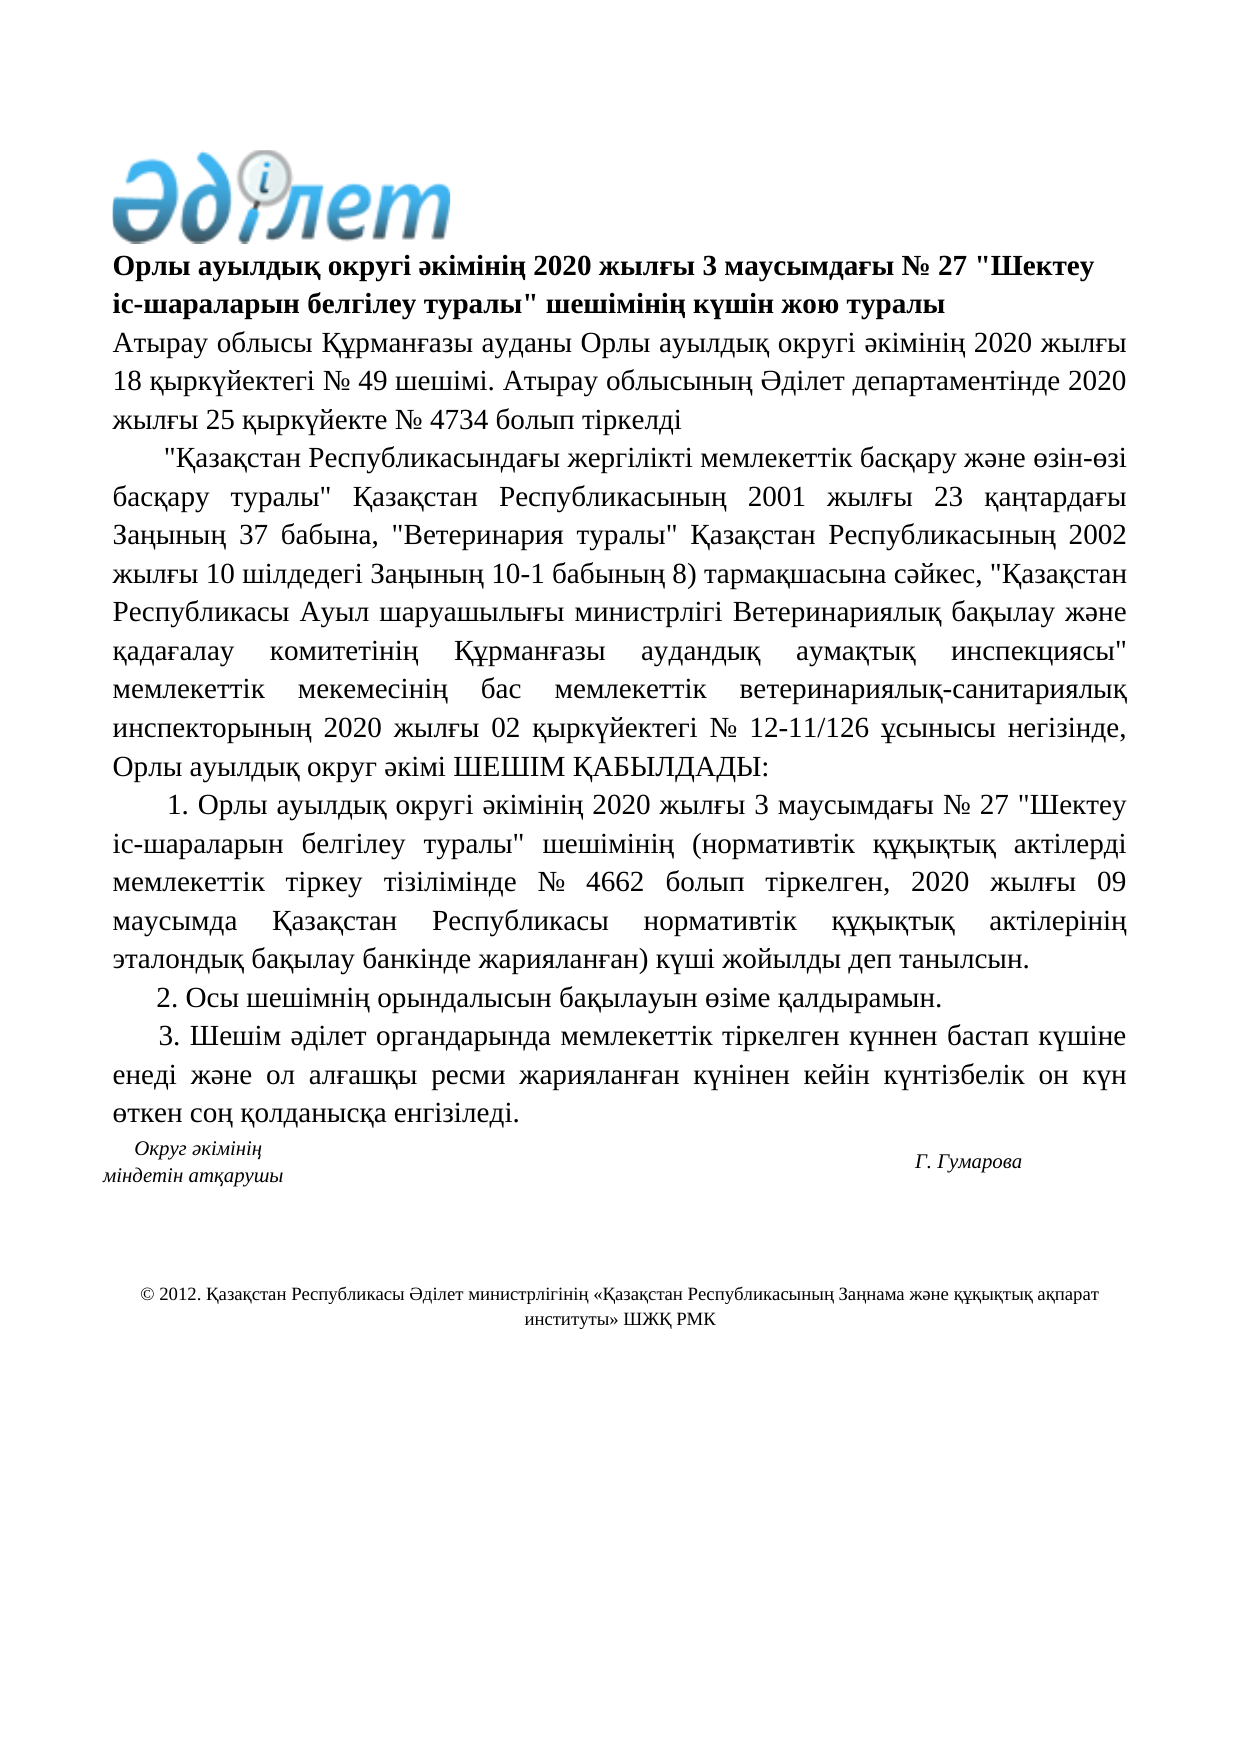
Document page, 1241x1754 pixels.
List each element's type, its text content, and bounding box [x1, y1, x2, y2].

text 3. Шешім әділет органдарында мемлекеттік тіркелген күннен бастап күшіне енеді және ол алғашқы ресми жарияланған күнінен кейін күнтізбелік он күн өткен соң қолданысқа енгізіледі. [112, 1018, 1128, 1129]
text © 2012. Қазақстан Республикасы Әділет министрлігінің «Қазақстан Республикасының Заңнама және құқықтық ақпарат институты» ШЖҚ РМК [112, 1283, 1128, 1330]
table_header Г. Гумарова [913, 1134, 1240, 1193]
text "Қазақстан Республикасындағы жергілікті мемлекеттік басқару және өзін-өзі басқару туралы" Қазақстан Республикасының 2001 жылғы 23 қаңтардағы Заңының 37 бабына, "Ветеринария туралы" Қазақстан Республикасының 2002 жылғы 10 шілдедегі Заңының 10-1 бабының 8) тармақшасына сәйкес, "Қазақстан Республикасы Ауыл шаруашылығы министрлігі Ветеринариялық бақылау және қадағалау комитетінің Құрманғазы аудандық аумақтық инспекциясы" мемлекеттік мекемесінің бас мемлекеттік ветеринариялық-санитариялық инспекторының 2020 жылғы 02 қыркүйектегі № 12-11/126 ұсынысы негізінде, Орлы ауылдық округ әкімі ШЕШІМ ҚАБЫЛДАДЫ: [112, 440, 1128, 782]
text 1. Орлы ауылдық округі әкімінің 2020 жылғы 3 маусымдағы № 27 "Шектеу іс-шараларын белгілеу туралы" шешімінің (нормативтік құқықтық актілерді мемлекеттік тіркеу тізілімінде № 4662 болып тіркелген, 2020 жылғы 09 маусымда Қазақстан Республикасы нормативтік құқықтық актілерінің эталондық бақылау банкінде жарияланған) күші жойылды деп танылсын. [112, 787, 1128, 975]
text Орлы ауылдық округі әкімінің 2020 жылғы 3 маусымдағы № 27 "Шектеу іс-шараларын белгілеу туралы" шешімінің күшін жою туралы [112, 248, 1128, 320]
picture [112, 150, 451, 244]
table_header Округ әкімінің міндетін атқарушы [101, 1134, 913, 1193]
text 2. Осы шешімнің орындалысын бақылауын өзіме қалдырамын. [112, 980, 1128, 1013]
text Атырау облысы Құрманғазы ауданы Орлы ауылдық округі әкімінің 2020 жылғы 18 қыркүйектегі № 49 шешімі. Атырау облысының Әділет департаментінде 2020 жылғы 25 қыркүйекте № 4734 болып тіркелді [112, 325, 1128, 435]
